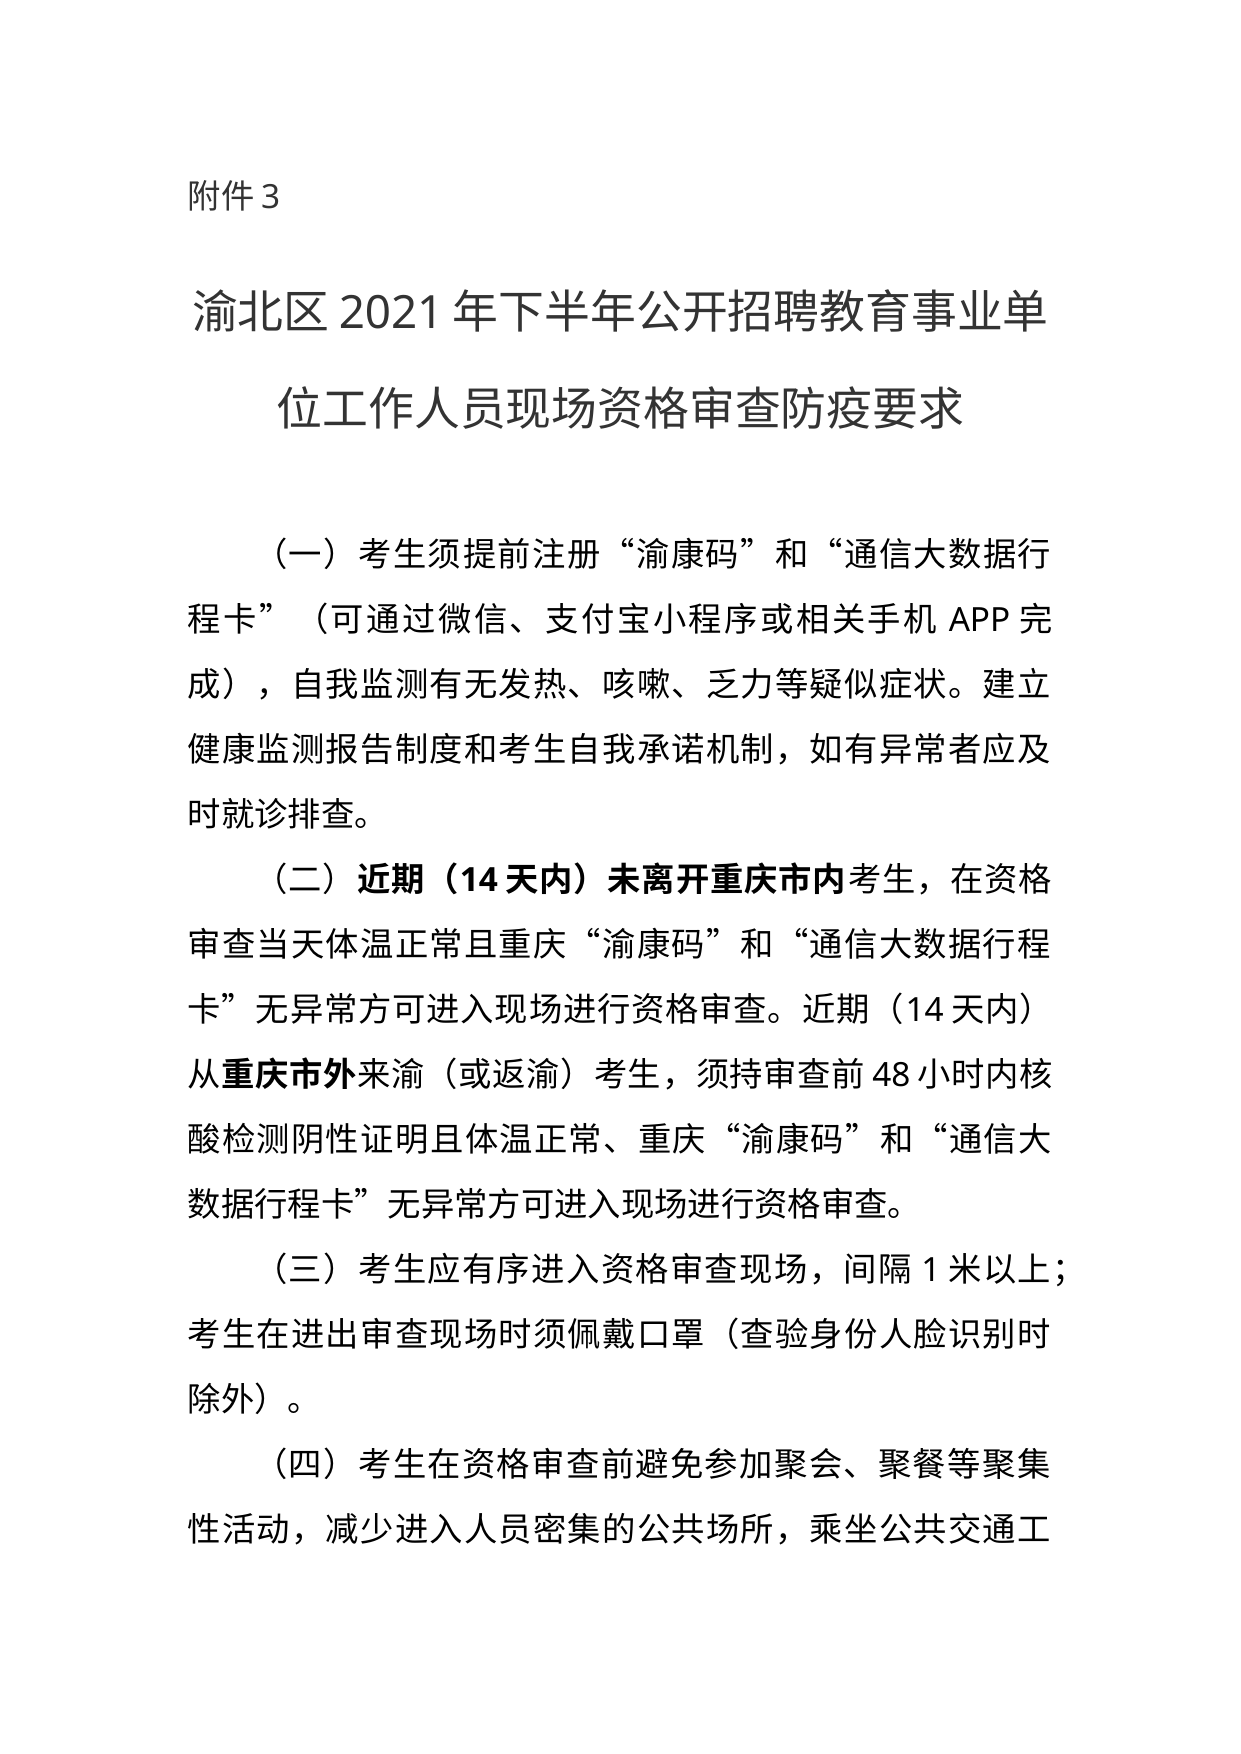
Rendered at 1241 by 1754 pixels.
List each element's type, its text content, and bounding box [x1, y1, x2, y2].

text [187, 1429, 1053, 1559]
text 附件3 [187, 162, 1053, 227]
text 渝北区2021年下半年公开招聘教育事业单位工作人员现场资格审查防疫要求 [187, 259, 1053, 454]
text （二）近期（14天内）未离开重庆市内考生，在资格审查当天体温正常且重庆“渝康码”和“通信大数据行程卡”无异常方可进入现场进行资格审查。近期（14天内）从重庆市外来渝（或返渝）考生，须持审查前48小时内核酸检测阴性证明且体温正常、重庆“渝康码”和“通信大数据行程卡”无异常方可进入现场进行资格审查。 [187, 844, 1053, 1234]
text （三）考生应有序进入资格审查现场，间隔1米以上；考生在进出审查现场时须佩戴口罩（查验身份人脸识别时除外）。 [187, 1234, 1053, 1429]
text （一）考生须提前注册“渝康码”和“通信大数据行程卡”（可通过微信、支付宝小程序或相关手机APP完成），自我监测有无发热、咳嗽、乏力等疑似症状。建立健康监测报告制度和考生自我承诺机制，如有异常者应及时就诊排查。 [187, 519, 1053, 844]
